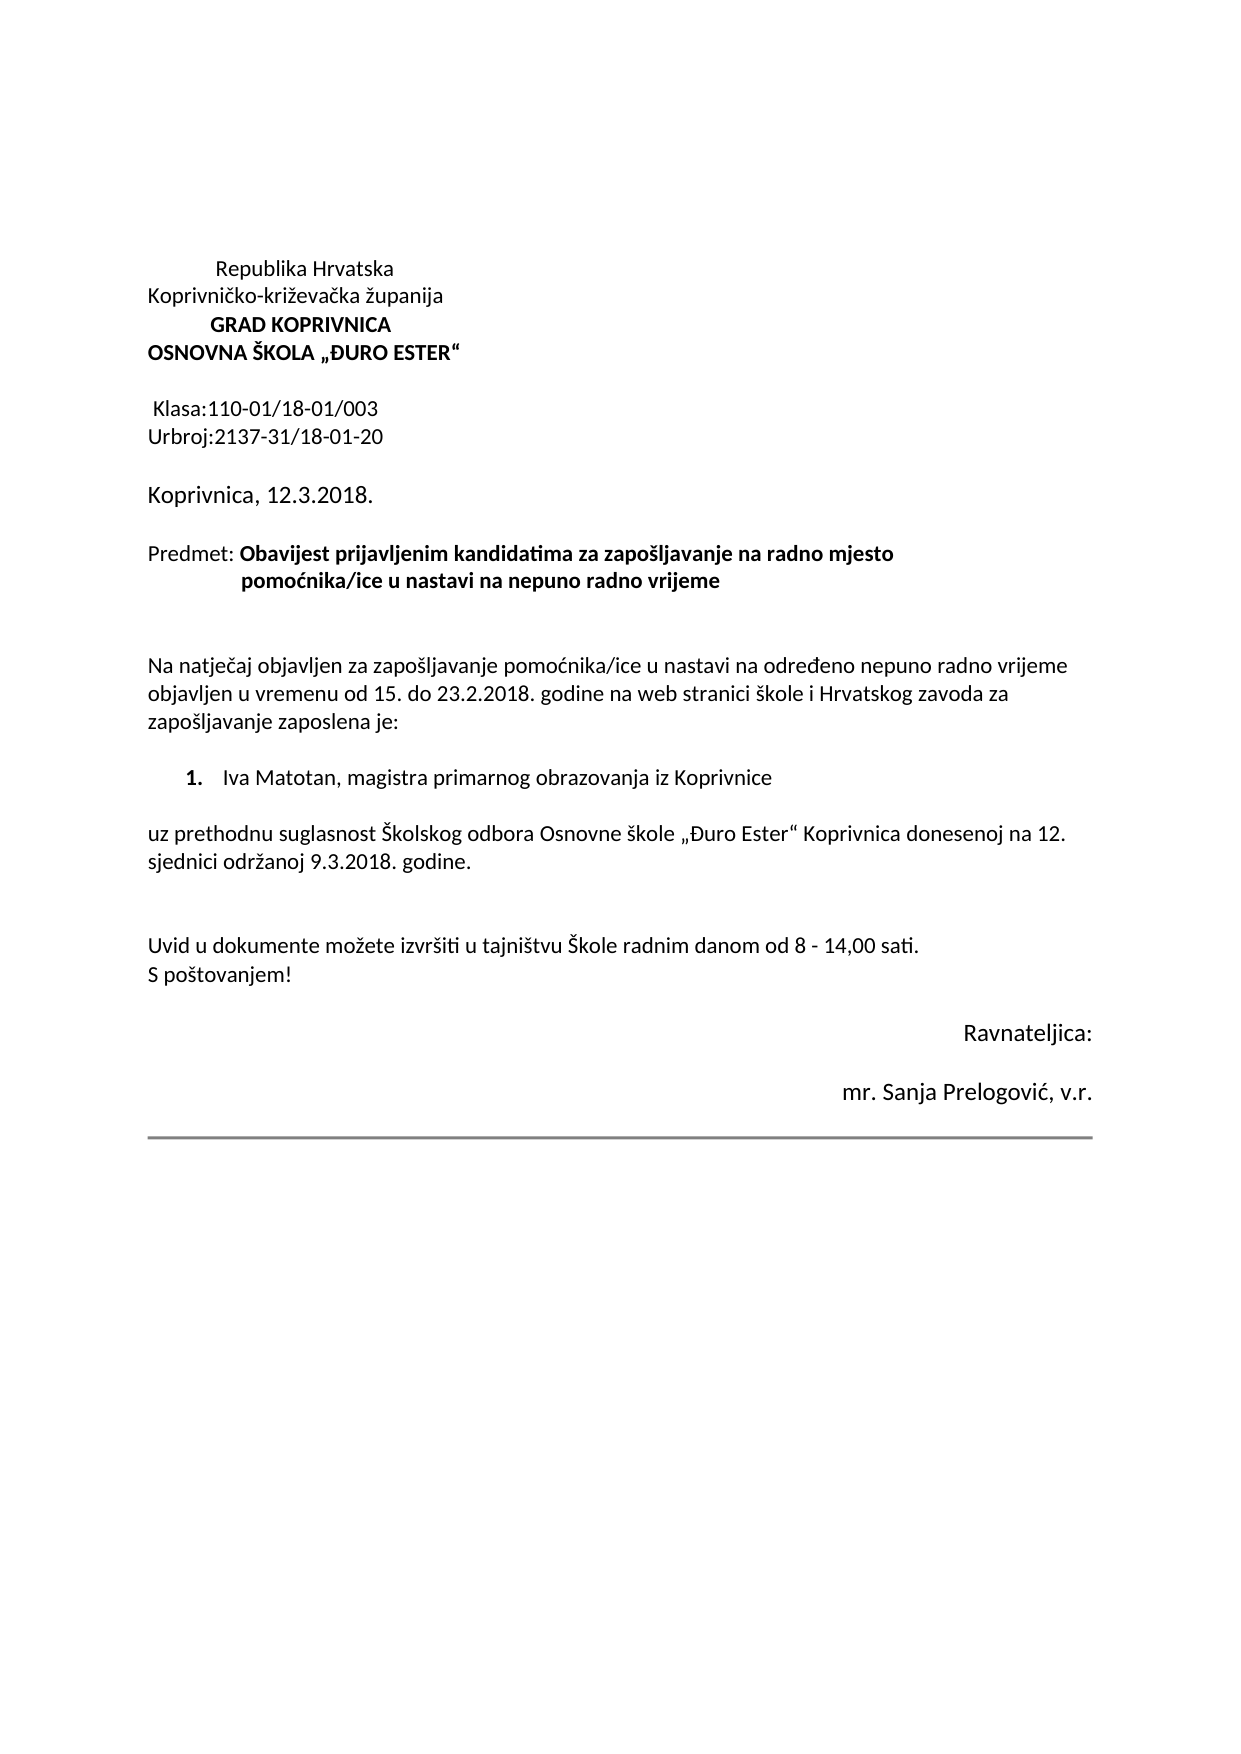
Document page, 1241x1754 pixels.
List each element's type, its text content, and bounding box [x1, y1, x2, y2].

text Urbroj:2137-31/18-01-20 [148, 422, 1093, 450]
text Koprivnica, 12.3.2018. [148, 479, 1093, 509]
text Ravnateljica: [148, 1017, 1093, 1047]
text Republika Hrvatska [148, 254, 1093, 282]
text uz prethodnu suglasnost Školskog odbora Osnovne škole „Đuro Ester“ Koprivnica donesenoj na 12. sjednici održanoj 9.3.2018. godine. [148, 819, 1093, 875]
text Koprivničko-križevačka županija [148, 282, 1093, 310]
text S poštovanjem! [148, 960, 1093, 988]
list Iva Matotan, magistra primarnog obrazovanja iz Koprivnice [185, 763, 1093, 791]
text mr. Sanja Prelogović, v.r. [148, 1077, 1093, 1107]
text pomoćnika/ice u nastavi na nepuno radno vrijeme [148, 567, 1093, 595]
text Uvid u dokumente možete izvršiti u tajništvu Škole radnim danom od 8 - 14,00 sati. [148, 932, 1093, 960]
text Na natječaj objavljen za zapošljavanje pomoćnika/ice u nastavi na određeno nepuno radno vrijeme objavljen u vremenu od 15. do 23.2.2018. godine na web stranici škole i Hrvatskog zavoda za zapošljavanje zaposlena je: [148, 651, 1093, 735]
text OSNOVNA ŠKOLA „ĐURO ESTER“ [148, 338, 1093, 366]
text Predmet: Obavijest prijavljenim kandidatima za zapošljavanje na radno mjesto [148, 539, 1093, 567]
text GRAD KOPRIVNICA [148, 310, 1093, 338]
text Klasa:110-01/18-01/003 [148, 394, 1093, 422]
